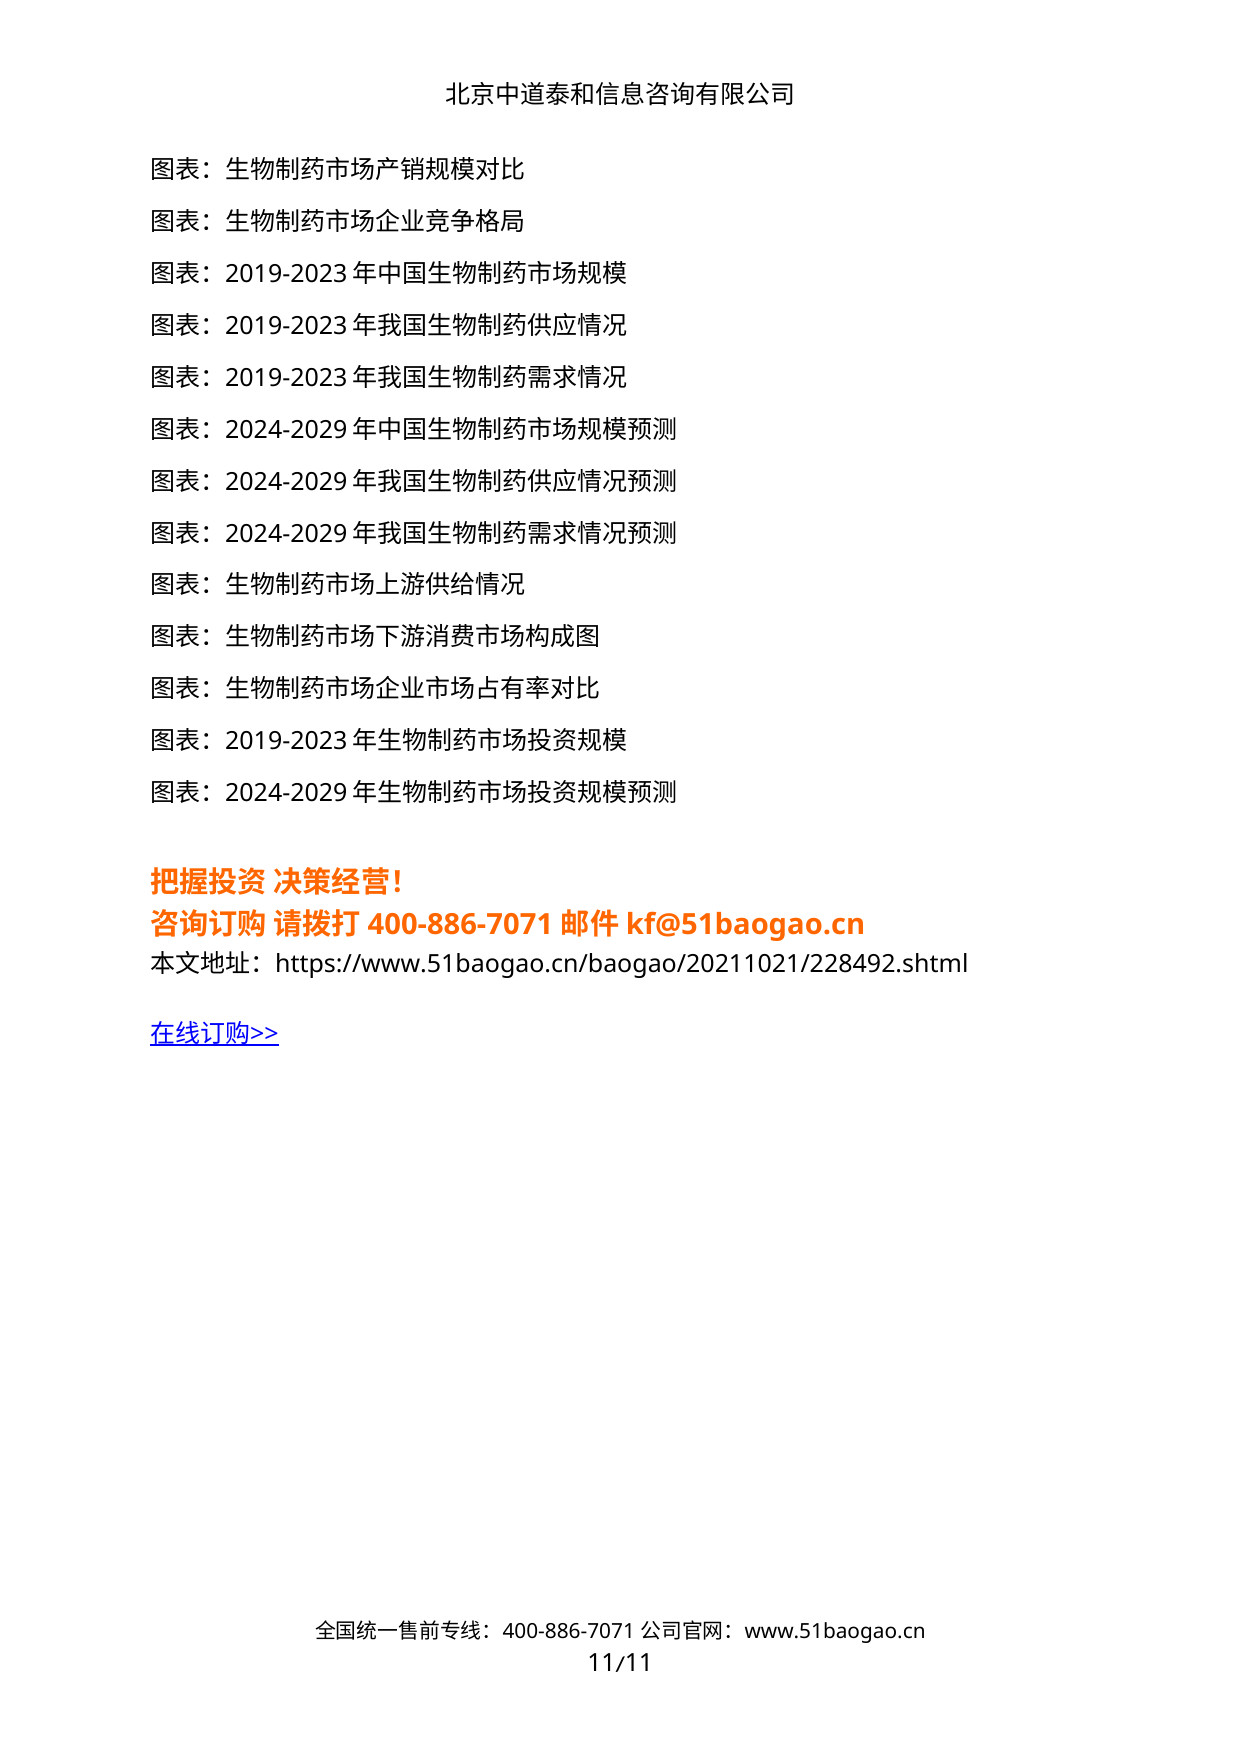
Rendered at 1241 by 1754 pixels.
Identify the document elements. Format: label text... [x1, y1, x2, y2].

text 图表：生物制药市场企业市场占有率对比 [150, 669, 1090, 705]
text 图表：2019-2023年我国生物制药供应情况 [150, 306, 1090, 342]
text 图表：2024-2029年中国生物制药市场规模预测 [150, 409, 1090, 446]
text 图表：生物制药市场下游消费市场构成图 [150, 617, 1090, 653]
text 图表：2024-2029年我国生物制药需求情况预测 [150, 513, 1090, 549]
text 图表：2024-2029年生物制药市场投资规模预测 [150, 772, 1090, 809]
text 图表：2019-2023年生物制药市场投资规模 [150, 721, 1090, 757]
text 图表：2019-2023年我国生物制药需求情况 [150, 357, 1090, 394]
text 图表：2019-2023年中国生物制药市场规模 [150, 254, 1090, 290]
text 在线订购>> [150, 979, 1090, 1050]
text 图表：生物制药市场企业竞争格局 [150, 202, 1090, 238]
text 图表：2024-2029年我国生物制药供应情况预测 [150, 461, 1090, 497]
text 图表：生物制药市场产销规模对比 [150, 150, 1090, 186]
text 图表：生物制药市场上游供给情况 [150, 565, 1090, 601]
text 把握投资 决策经营！咨询订购 请拨打 400-886-7071 邮件 kf@51baogao.cn本文地址：https://www.51baogao.cn/baogao/20211021/228492.shtml [150, 824, 1090, 979]
